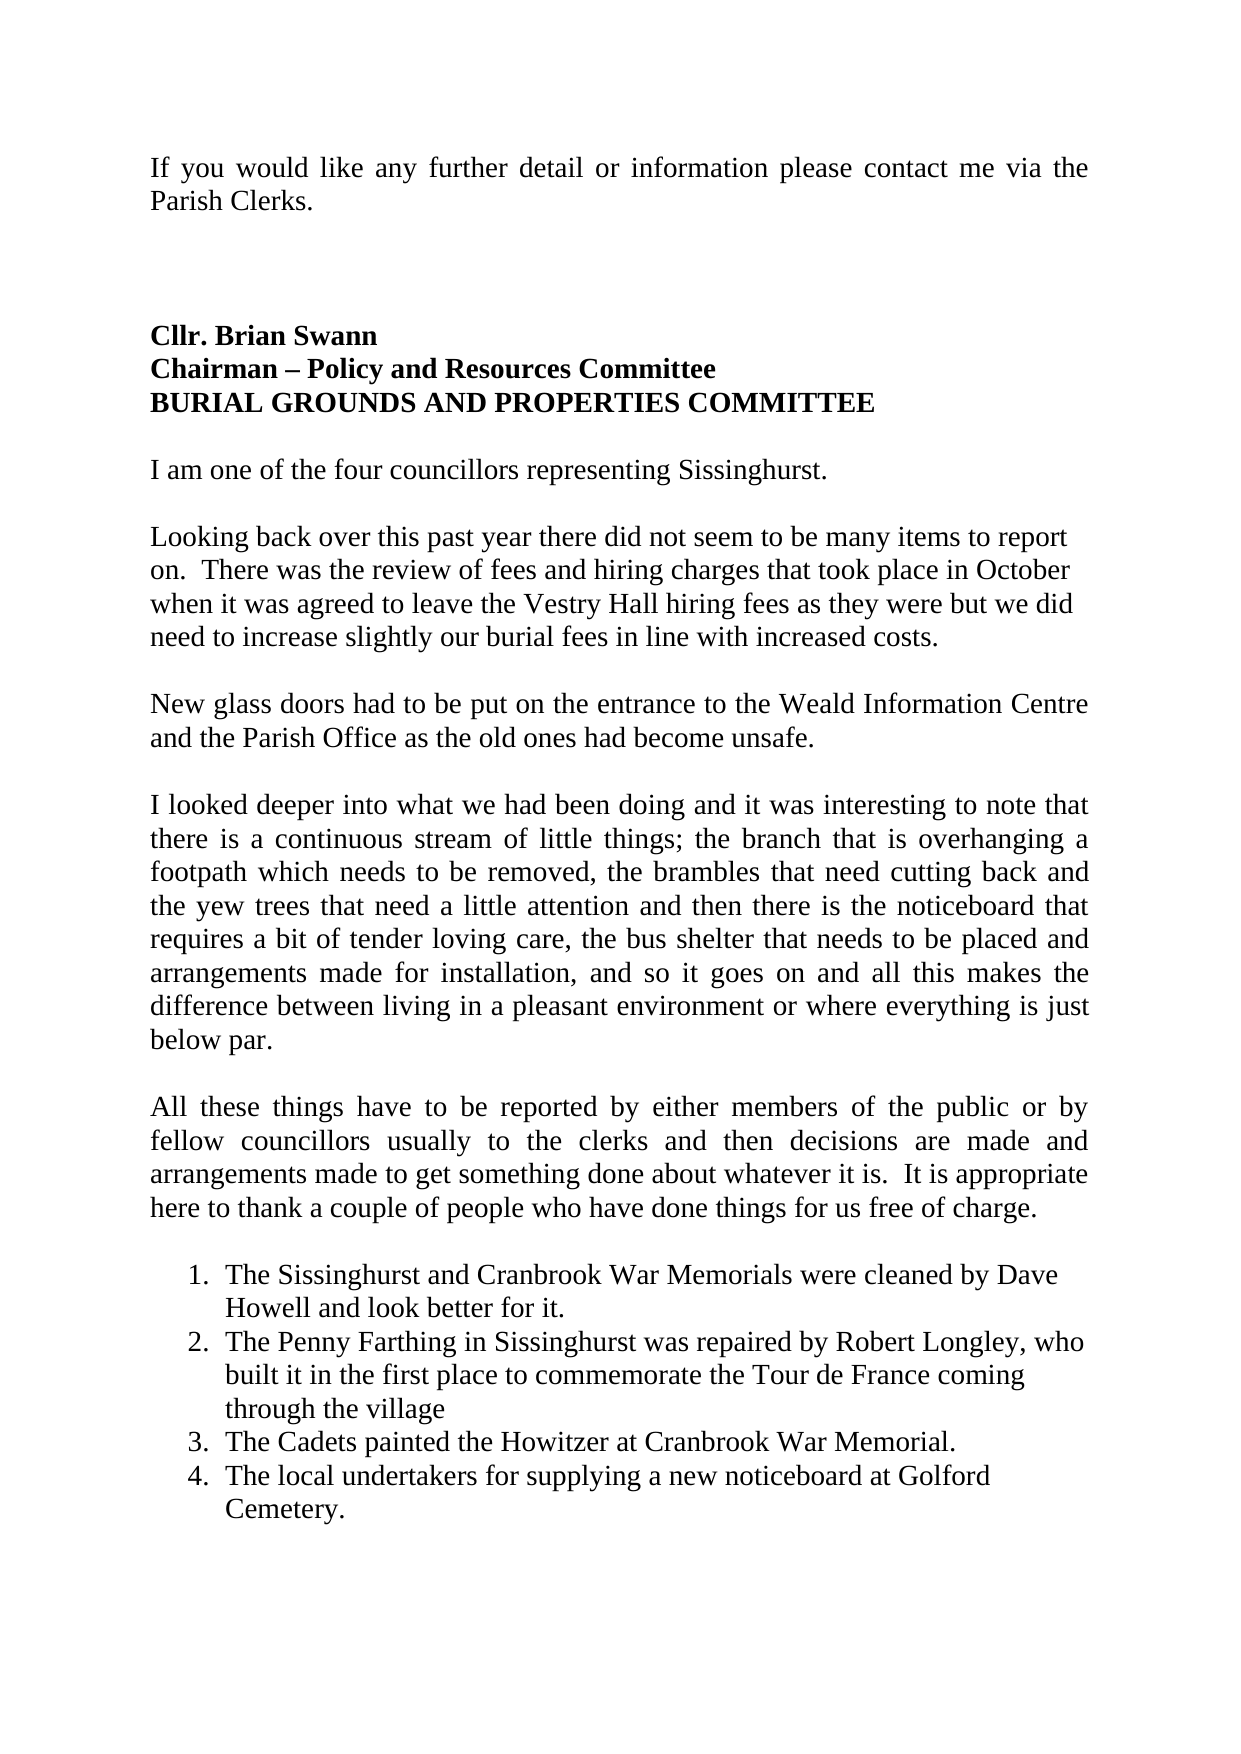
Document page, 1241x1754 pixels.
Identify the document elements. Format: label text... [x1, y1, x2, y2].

list The local undertakers for supplying a new noticeboard at Golford Cemetery. [187, 1458, 1090, 1525]
text I am one of the four councillors representing Sissinghurst. [150, 452, 1090, 485]
text New glass doors had to be put on the entrance to the Weald Information Centre and the Parish Office as the old ones had become unsafe. [150, 687, 1090, 754]
text BURIAL GROUNDS AND PROPERTIES COMMITTEE [150, 385, 1090, 418]
text Looking back over this past year there did not seem to be many items to report on. There was the review of fees and hiring charges that took place in October when it was agreed to leave the Vestry Hall hiring fees as they were but we did need to increase slightly our burial fees in line with increased costs. [150, 519, 1090, 653]
text I looked deeper into what we had been doing and it was interesting to note that there is a continuous stream of little things; the branch that is overhanging a footpath which needs to be removed, the brambles that need cutting back and the yew trees that need a little attention and then there is the noticeboard that requires a bit of tender loving care, the bus shelter that needs to be placed and arrangements made for installation, and so it goes on and all this makes the difference between living in a pleasant environment or where everything is just below par. [150, 787, 1090, 1056]
list The Penny Farthing in Sissinghurst was repaired by Robert Longley, who built it in the first place to commemorate the Tour de France coming through the village [187, 1324, 1090, 1424]
list The Sissinghurst and Cranbrook War Memorials were cleaned by Dave Howell and look better for it. [187, 1257, 1090, 1324]
text All these things have to be reported by either members of the public or by fellow councillors usually to the clerks and then decisions are made and arrangements made to get something done about whatever it is. It is appropriate here to thank a couple of people who have done things for us free of charge. [150, 1089, 1090, 1223]
text If you would like any further detail or information please contact me via the Parish Clerks. [150, 150, 1090, 217]
text Chairman – Policy and Resources Committee [150, 351, 1090, 385]
list The Cadets painted the Howitzer at Cranbrook War Memorial. [187, 1424, 1090, 1458]
text Cllr. Brian Swann [150, 318, 1090, 351]
